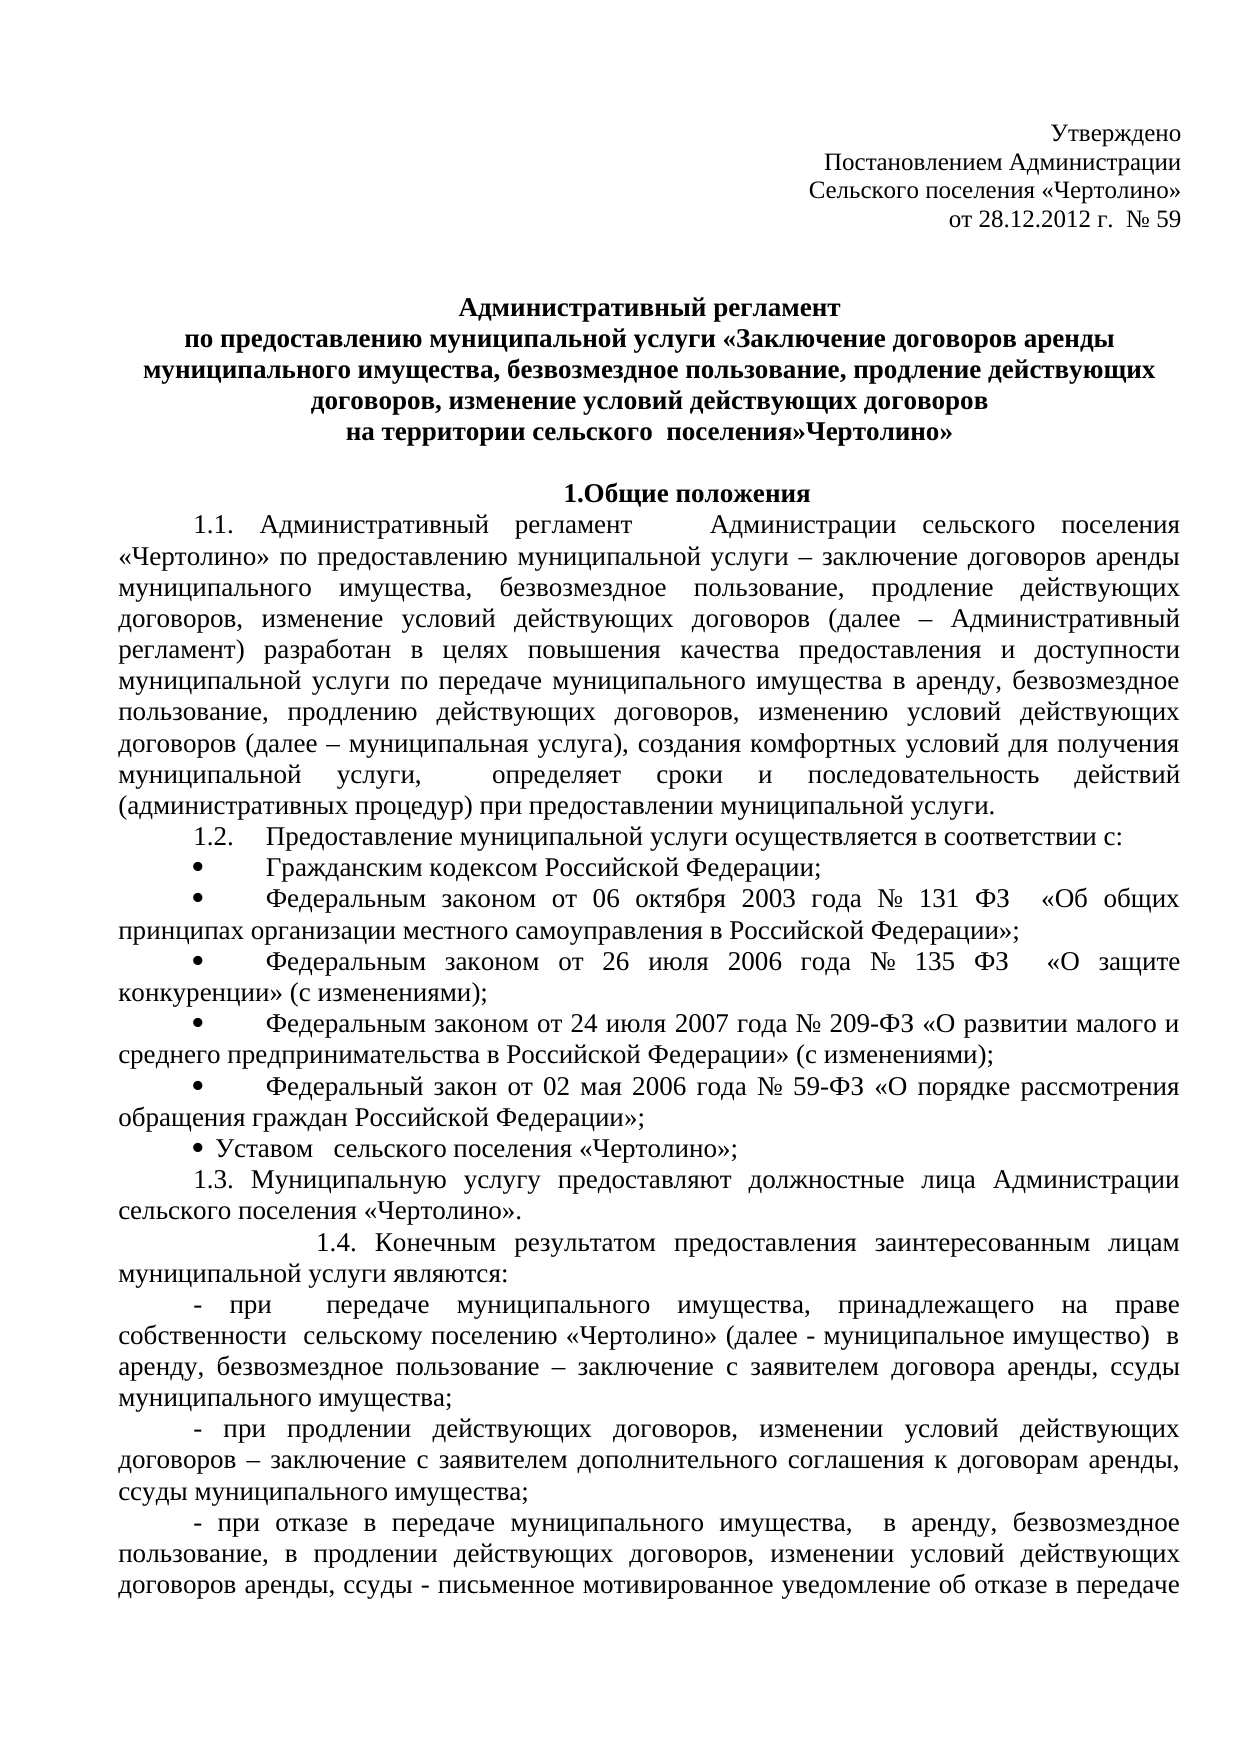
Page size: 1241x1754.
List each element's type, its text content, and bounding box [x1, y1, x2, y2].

text по предоставлению муниципальной услуги «Заключение договоров аренды муниципального имущества, безвозмездное пользование, продление действующих договоров, изменение условий действующих договоров [118, 322, 1181, 415]
text 1.1. Административный регламент Администрации сельского поселения «Чертолино» по предоставлению муниципальной услуги – заключение договоров аренды муниципального имущества, безвозмездное пользование, продление действующих договоров, изменение условий действующих договоров (далее – Административный регламент) разработан в целях повышения качества предоставления и доступности муниципальной услуги по передаче муниципального имущества в аренду, безвозмездное пользование, продлению действующих договоров, изменению условий действующих договоров (далее – муниципальная услуга), создания комфортных условий для получения муниципальной услуги, определяет сроки и последовательность действий (административных процедур) при предоставлении муниципальной услуги. [118, 509, 1181, 820]
text 1.4. Конечным результатом предоставления заинтересованным лицам муниципальной услуги являются: [118, 1226, 1181, 1288]
list Гражданским кодексом Российской Федерации; [118, 851, 1181, 882]
list Федеральным законом от 06 октября 2003 года № 131 ФЗ «Об общих принципах организации местного самоуправления в Российской Федерации»; [118, 882, 1181, 945]
text на территории сельского поселения»Чертолино» [118, 415, 1181, 446]
text 1.2. Предоставление муниципальной услуги осуществляется в соответствии с: [118, 820, 1181, 851]
text Сельского поселения «Чертолино» [118, 176, 1181, 204]
text от 28.12.2012 г. № 59 [118, 204, 1181, 233]
text Утверждено [118, 118, 1181, 147]
list Федеральным законом от 24 июля 2007 года № 209-ФЗ «О развитии малого и среднего предпринимательства в Российской Федерации» (с изменениями); [118, 1007, 1181, 1070]
text 1.3. Муниципальную услугу предоставляют должностные лица Администрации сельского поселения «Чертолино». [118, 1163, 1181, 1226]
list Уставом сельского поселения «Чертолино»; [118, 1132, 1181, 1163]
list Федеральным законом от 26 июля 2006 года № 135 ФЗ «О защите конкуренции» (с изменениями); [118, 945, 1181, 1007]
list Федеральный закон от 02 мая 2006 года № 59-ФЗ «О порядке рассмотрения обращения граждан Российской Федерации»; [118, 1070, 1181, 1132]
text - при продлении действующих договоров, изменении условий действующих договоров – заключение с заявителем дополнительного соглашения к договорам аренды, ссуды муниципального имущества; [118, 1412, 1181, 1506]
text Постановлением Администрации [118, 147, 1181, 176]
text - при передаче муниципального имущества, принадлежащего на праве собственности сельскому поселению «Чертолино» (далее - муниципальное имущество) в аренду, безвозмездное пользование – заключение с заявителем договора аренды, ссуды муниципального имущества; [118, 1288, 1181, 1412]
text Административный регламент [118, 291, 1181, 322]
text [118, 1506, 1181, 1599]
text 1.Общие положения [118, 477, 1181, 509]
